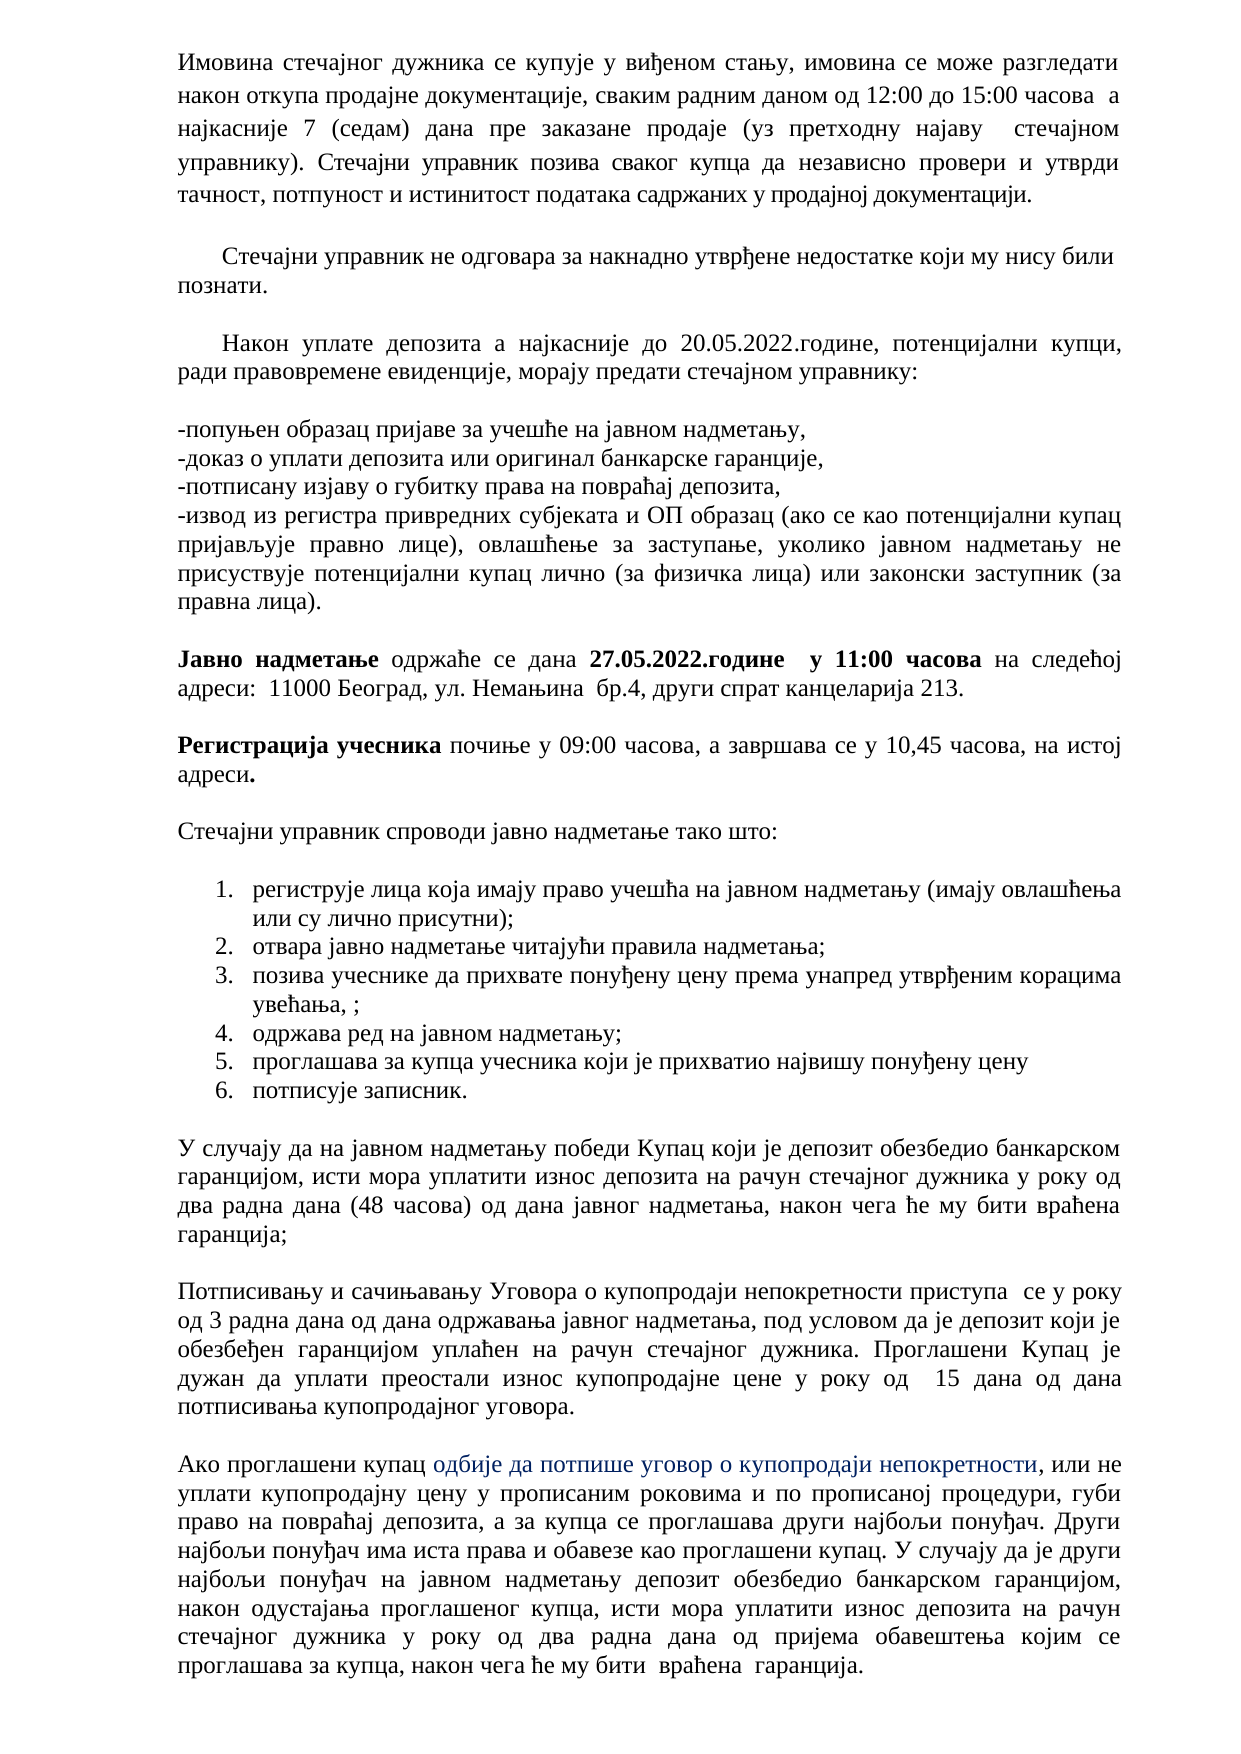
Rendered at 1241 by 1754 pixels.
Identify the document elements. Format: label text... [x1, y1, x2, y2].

text Стечајни управник не одговара за накнадно утврђене недостатке који му нису били познати. [177, 241, 1122, 299]
list потписује записник. [215, 1075, 1122, 1104]
text -извод из регистра привредних субјеката и ОП образац (ако се као потенцијални купац пријављује правно лице), овлашћење за заступање, уколико јавном надметању не присуствује потенцијални купац лично (за физичка лица) или законски заступник (за правна лица). [177, 500, 1122, 615]
list Потписивању и сачињавању Уговора о купопродаји непокретности приступа се у року од 3 радна дана од дана одржавања јавног надметања, под условом да је депозит који је обезбеђен гаранцијом уплаћен на рачун стечајног дужника. Проглашени Купац је дужан да уплати преостали износ купопродајне цене у року од 15 дана од дана потписивања купопродајног уговора. [177, 1276, 1122, 1420]
list позива учеснике да прихвате понуђену цену према унапред утврђеним корацима увећања, ; [215, 960, 1122, 1018]
text -потписану изјаву о губитку права на повраћај депозита, [177, 471, 1122, 500]
text Стечајни управник спроводи јавно надметање тако што: [177, 816, 1122, 845]
text -доказ о уплати депозита или оригинал банкарске гаранције, [177, 443, 1122, 471]
text Након уплате депозита а најкасније до 20.05.2022.године, потенцијални купци, ради правовремене евиденције, морају предати стечајном управнику: [177, 328, 1122, 385]
list региструје лица која имају право учешћа на јавном надметању (имају овлашћења или су лично присутни); [215, 874, 1122, 931]
list отвара јавно надметање читајући правила надметања; [215, 931, 1122, 960]
list проглашава за купца учесника који је прихватио највишу понуђену цену [215, 1046, 1122, 1075]
text -попуњен образац пријаве за учешће на јавном надметању, [177, 414, 1122, 443]
text Имовина стечајнoг дужника се купује у виђеном стању, имовина се може разгледати након откупа продајне документације, сваким радним даном од 12:00 до 15:00 часова а најкасније 7 (седам) дана пре заказане продаје (уз претходну најаву стечајном управнику). Стечајни управник позива сваког купца да независно провери и утврди тачност, потпуност и истинитост података садржаних у продајној документацији. [177, 47, 1119, 208]
list У случају да на јавном надметању победи Купац који је депозит обезбедио банкарском гаранцијом, исти мора уплатити износ депозита на рачун стечајног дужника у року од два радна дана (48 часова) од дана јавног надметања, након чега ће му бити враћена гаранција; [177, 1133, 1122, 1248]
text Регистрација учесника почиње у 09:00 часова, а завршава се у 10,45 часова, на истој адреси. [177, 730, 1122, 788]
text Јавно надметање одржаће се дана 27.05.2022.године у 11:00 часова на следећој адреси: 11000 Београд, ул. Немањина бр.4, други спрат канцеларија 213. [177, 644, 1122, 701]
list Ако проглашени купац одбије да потпише уговор о купопродаји непокретности, или не уплати купопродајну цену у прописаним роковима и по прописаној процедури, губи право на повраћај депозита, а за купца се проглашава други најбољи понуђач. Други најбољи понуђач има иста права и обавезе као проглашени купац. У случају да је други најбољи понуђач на јавном надметању депозит обезбедио банкарском гаранцијом, након одустајања проглашеног купца, исти мора уплатити износ депозита на рачун стечајног дужника у року од два радна дана од пријема обавештења којим се проглашава за купца, након чега ће му бити враћена гаранција. [177, 1449, 1122, 1679]
list одржава ред на јавном надметању; [215, 1018, 1122, 1046]
